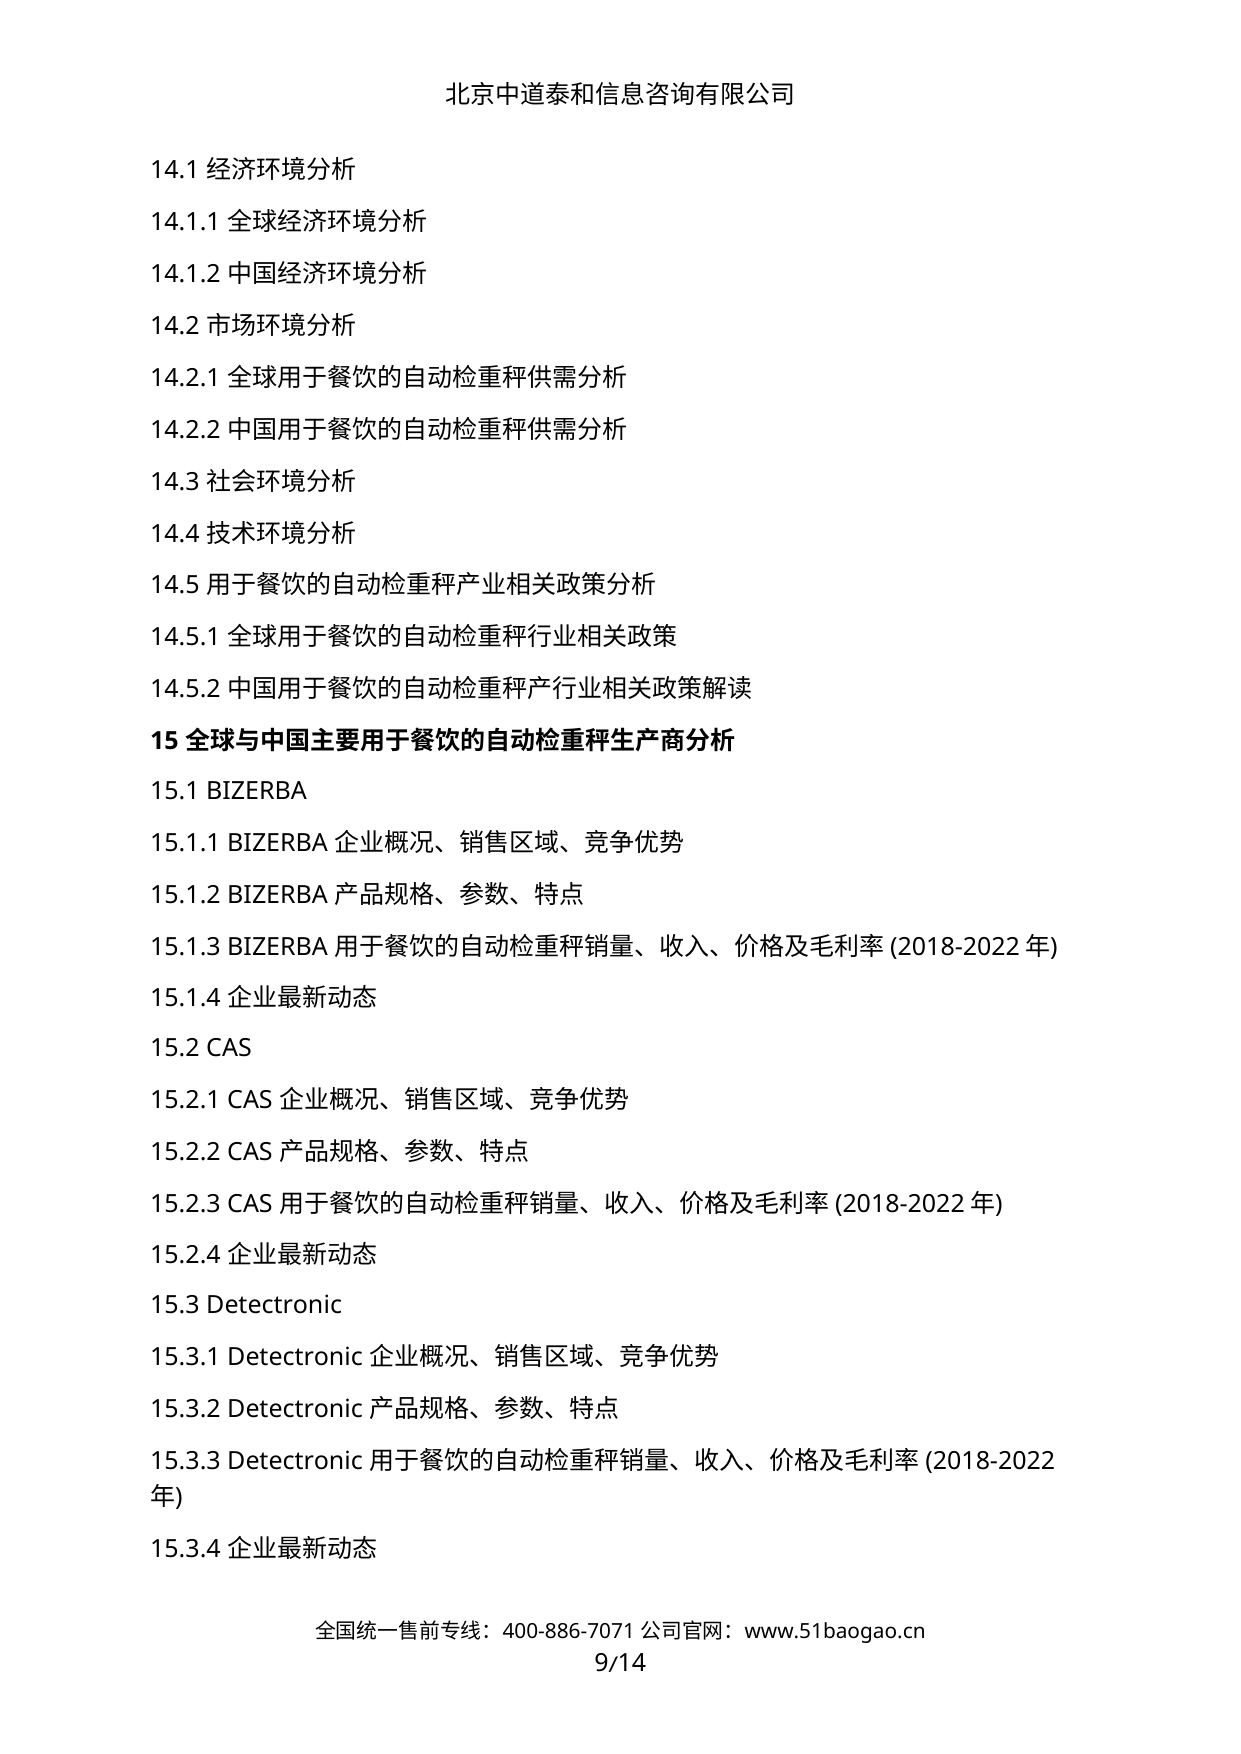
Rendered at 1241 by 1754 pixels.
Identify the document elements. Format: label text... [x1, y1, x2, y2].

text 14.5.2 中国用于餐饮的自动检重秤产行业相关政策解读 [150, 669, 1090, 705]
text 15.2.2 CAS 产品规格、参数、特点 [150, 1131, 1090, 1167]
text 14.2.1 全球用于餐饮的自动检重秤供需分析 [150, 357, 1090, 394]
text 14.4 技术环境分析 [150, 513, 1090, 549]
text 14.5.1 全球用于餐饮的自动检重秤行业相关政策 [150, 617, 1090, 653]
text 15.3.4 企业最新动态 [150, 1528, 1090, 1565]
text 14.5 用于餐饮的自动检重秤产业相关政策分析 [150, 565, 1090, 601]
text 15.1.4 企业最新动态 [150, 978, 1090, 1014]
text 14.2.2 中国用于餐饮的自动检重秤供需分析 [150, 409, 1090, 446]
text 15.2.3 CAS 用于餐饮的自动检重秤销量、收入、价格及毛利率 (2018-2022年) [150, 1183, 1090, 1219]
text 15.1.1 BIZERBA 企业概况、销售区域、竞争优势 [150, 822, 1090, 858]
text 14.1.2 中国经济环境分析 [150, 254, 1090, 290]
text 15.2.1 CAS 企业概况、销售区域、竞争优势 [150, 1079, 1090, 1116]
text 15.3.3 Detectronic 用于餐饮的自动检重秤销量、收入、价格及毛利率 (2018-2022年) [150, 1440, 1090, 1513]
text 15.1.2 BIZERBA 产品规格、参数、特点 [150, 874, 1090, 910]
text 15.1.3 BIZERBA 用于餐饮的自动检重秤销量、收入、价格及毛利率 (2018-2022年) [150, 926, 1090, 962]
text 15.3 Detectronic [150, 1287, 1090, 1321]
text 15.2 CAS [150, 1030, 1090, 1064]
text 15.3.2 Detectronic 产品规格、参数、特点 [150, 1388, 1090, 1425]
text 15.2.4 企业最新动态 [150, 1235, 1090, 1271]
text 14.2 市场环境分析 [150, 306, 1090, 342]
text 14.1 经济环境分析 [150, 150, 1090, 186]
text 15.1 BIZERBA [150, 772, 1090, 807]
text 14.1.1 全球经济环境分析 [150, 202, 1090, 238]
text 14.3 社会环境分析 [150, 461, 1090, 497]
text 15 全球与中国主要用于餐饮的自动检重秤生产商分析 [150, 721, 1090, 757]
text 15.3.1 Detectronic 企业概况、销售区域、竞争优势 [150, 1337, 1090, 1373]
